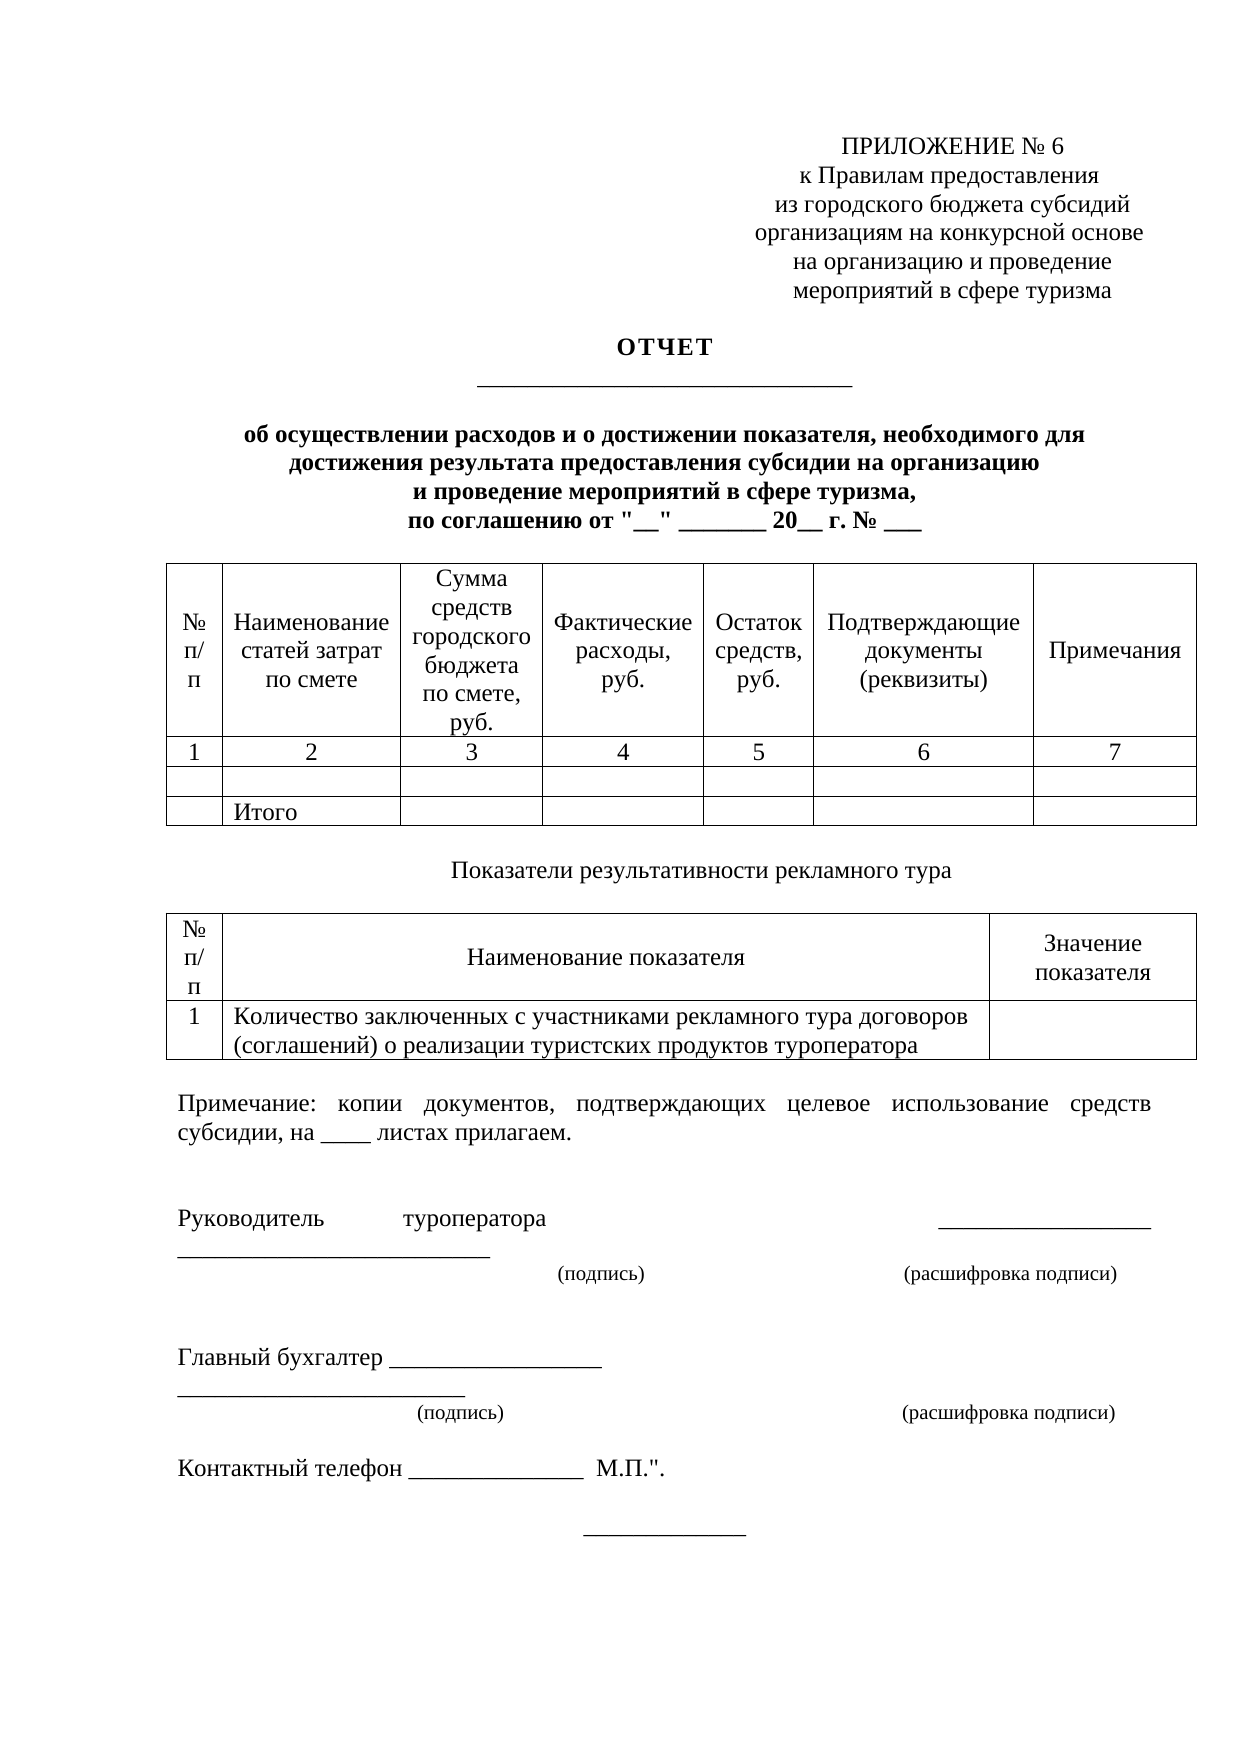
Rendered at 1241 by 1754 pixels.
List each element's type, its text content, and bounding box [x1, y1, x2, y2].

table_cell Итого [223, 797, 400, 825]
text Показатели результативности рекламного тура [177, 855, 1152, 884]
table_cell [543, 767, 703, 796]
text и проведение мероприятий в сфере туризма, [177, 476, 1152, 505]
table_cell [814, 767, 1033, 796]
table_cell [704, 767, 813, 796]
table_header № п/п [167, 564, 222, 736]
table_cell [167, 767, 222, 796]
table_header Значение показателя [990, 914, 1196, 1000]
table_header Подтверждающие документы (реквизиты) [814, 564, 1033, 736]
text об осуществлении расходов и о достижении показателя, необходимого для достижения результата предоставления субсидии на организацию [177, 419, 1152, 476]
table_header № п/п [167, 914, 222, 1000]
text _____________ [177, 1510, 1152, 1539]
table_cell 3 [401, 737, 542, 766]
text Руководитель туроператора _________________ _________________________ [177, 1203, 1152, 1261]
table_cell 1 [167, 737, 222, 766]
text ПРИЛОЖЕНИЕ № 6 [753, 131, 1152, 160]
table_cell 6 [814, 737, 1033, 766]
table_cell [1034, 797, 1196, 825]
table_cell [401, 767, 542, 796]
table_cell [167, 797, 222, 825]
text (подпись) (расшифровка подписи) [177, 1400, 1152, 1424]
text (подпись) (расшифровка подписи) [177, 1261, 1152, 1285]
table_cell 4 [543, 737, 703, 766]
table_header Наименование показателя [223, 914, 989, 1000]
table_cell 7 [1034, 737, 1196, 766]
table_cell 2 [223, 737, 400, 766]
text ______________________________ [177, 361, 1152, 390]
text по соглашению от "__" _______ 20__ г. № ___ [177, 505, 1152, 534]
table_cell [1034, 767, 1196, 796]
table_cell 1 [167, 1001, 222, 1058]
table_cell [704, 797, 813, 825]
table_cell [401, 797, 542, 825]
table_cell [814, 797, 1033, 825]
table_header Сумма средств городского бюджета по смете, руб. [401, 564, 542, 736]
table_header Наименование статей затрат по смете [223, 564, 400, 736]
table_header Фактические расходы, руб. [543, 564, 703, 736]
table_header Примечания [1034, 564, 1196, 736]
table_header Остаток средств, руб. [704, 564, 813, 736]
table_cell [223, 767, 400, 796]
table_cell [990, 1001, 1196, 1058]
table_cell Количество заключенных с участниками рекламного тура договоров (соглашений) о реализации туристских продуктов туроператора [223, 1001, 989, 1058]
text Примечание: копии документов, подтверждающих целевое использование средств субсидии, на ____ листах прилагаем. [177, 1088, 1152, 1146]
text Контактный телефон ______________ М.П.". [177, 1453, 1152, 1481]
text ОТЧЕТ [177, 332, 1152, 361]
text к Правилам предоставления из городского бюджета субсидий организациям на конкурсной основе на организацию и проведение мероприятий в сфере туризма [753, 160, 1152, 304]
text Главный бухгалтер _________________ _______________________ [177, 1342, 1152, 1400]
table_cell 5 [704, 737, 813, 766]
table_cell [543, 797, 703, 825]
